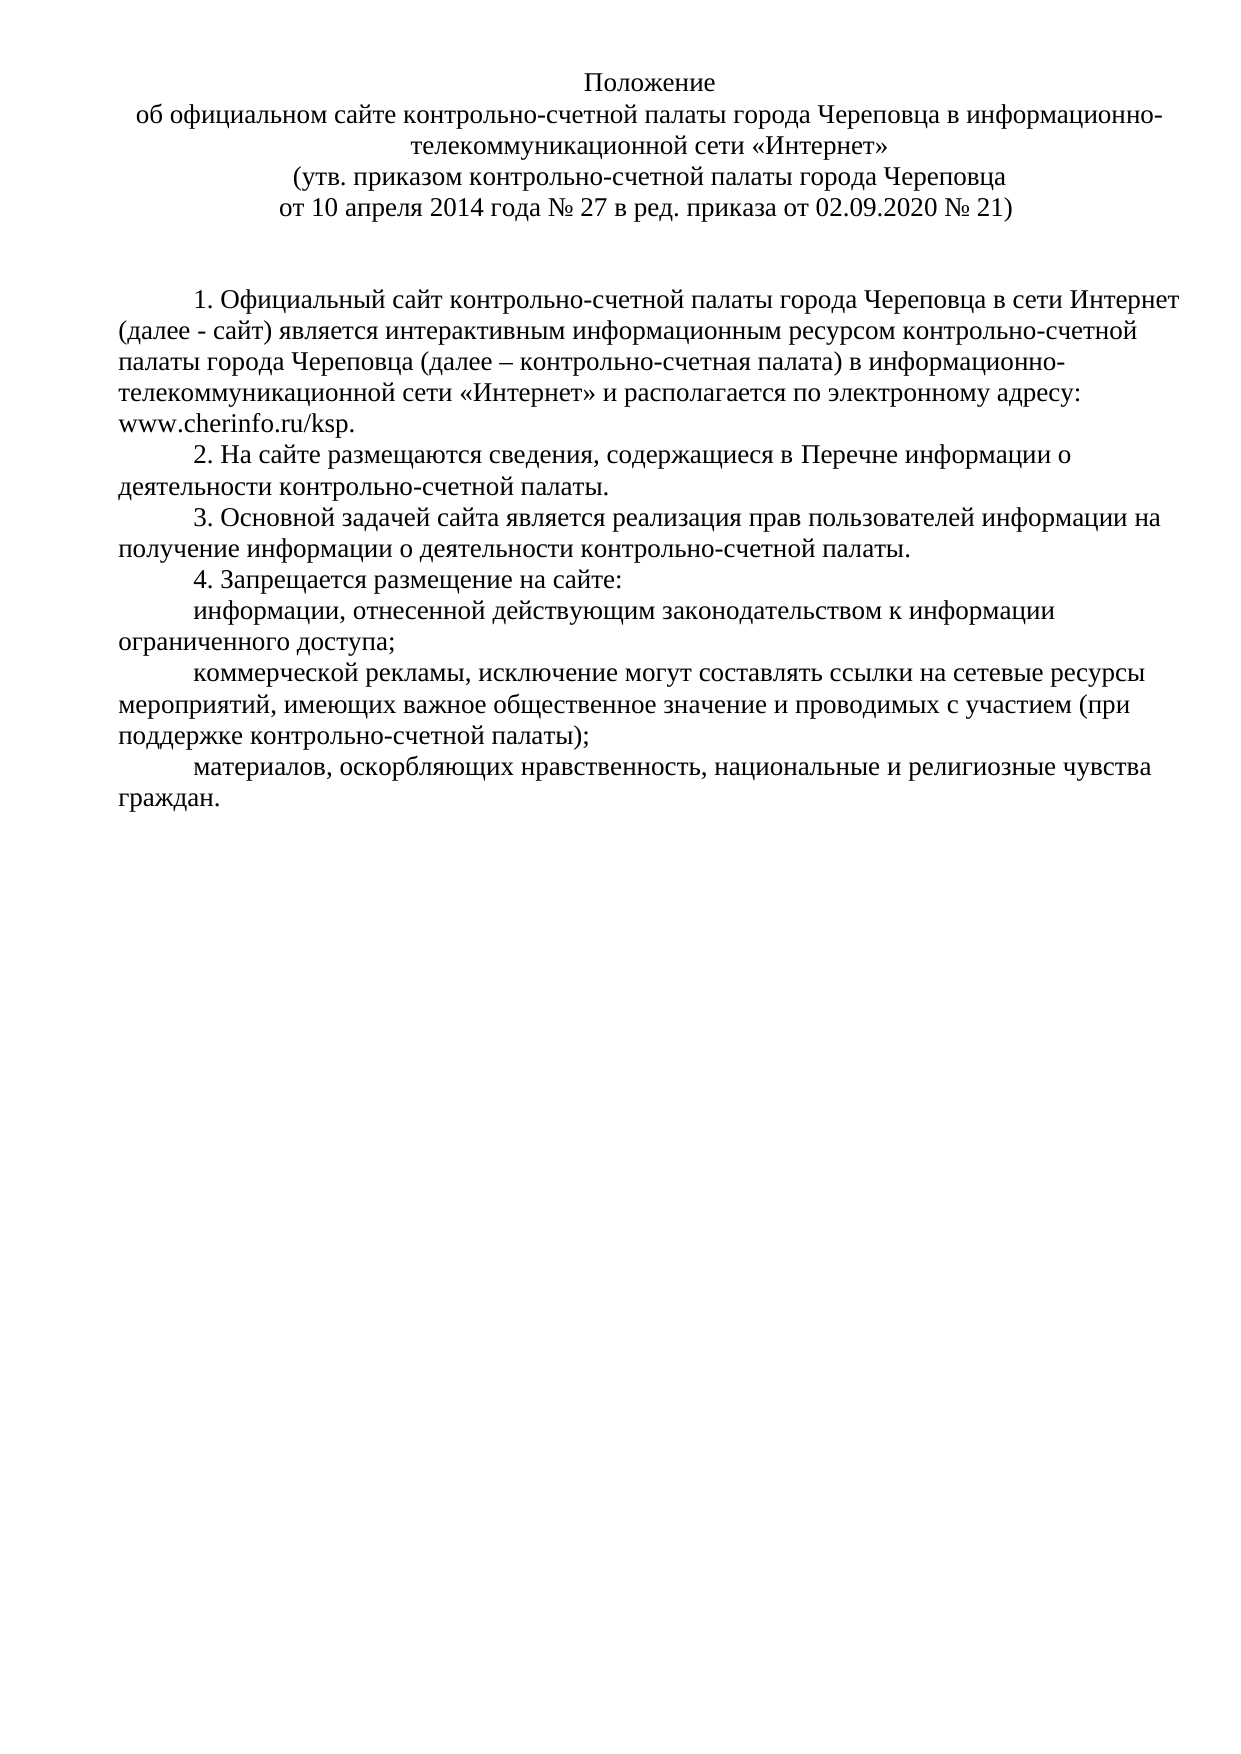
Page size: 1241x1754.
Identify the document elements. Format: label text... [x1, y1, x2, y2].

subtitle от 10 апреля 2014 года № 27 в ред. приказа от 02.09.2020 № 21) [118, 191, 1181, 244]
subtitle Положение об официальном сайте контрольно-счетной палаты города Череповца в информационно-телекоммуникационной сети «Интернет» [118, 67, 1181, 160]
text коммерческой рекламы, исключение могут составлять ссылки на сетевые ресурсы мероприятий, имеющих важное общественное значение и проводимых с участием (при поддержке контрольно-счетной палаты); [118, 657, 1181, 750]
text информации, отнесенной действующим законодательством к информации ограниченного доступа; [118, 594, 1181, 657]
subtitle (утв. приказом контрольно-счетной палаты города Череповца [118, 160, 1181, 191]
text 2. На сайте размещаются сведения, содержащиеся в Перечне информации о деятельности контрольно-счетной палаты. [118, 438, 1181, 501]
text 1. Официальный сайт контрольно-счетной палаты города Череповца в сети Интернет (далее - сайт) является интерактивным информационным ресурсом контрольно-счетной палаты города Череповца (далее – контрольно-счетная палата) в информационно-телекоммуникационной сети «Интернет» и располагается по электронному адресу: www.cherinfo.ru/ksp. [118, 283, 1181, 438]
text 4. Запрещается размещение на сайте: [118, 563, 1181, 594]
text материалов, оскорбляющих нравственность, национальные и религиозные чувства граждан. [118, 750, 1181, 812]
text 3. Основной задачей сайта является реализация прав пользователей информации на получение информации о деятельности контрольно-счетной палаты. [118, 501, 1181, 563]
